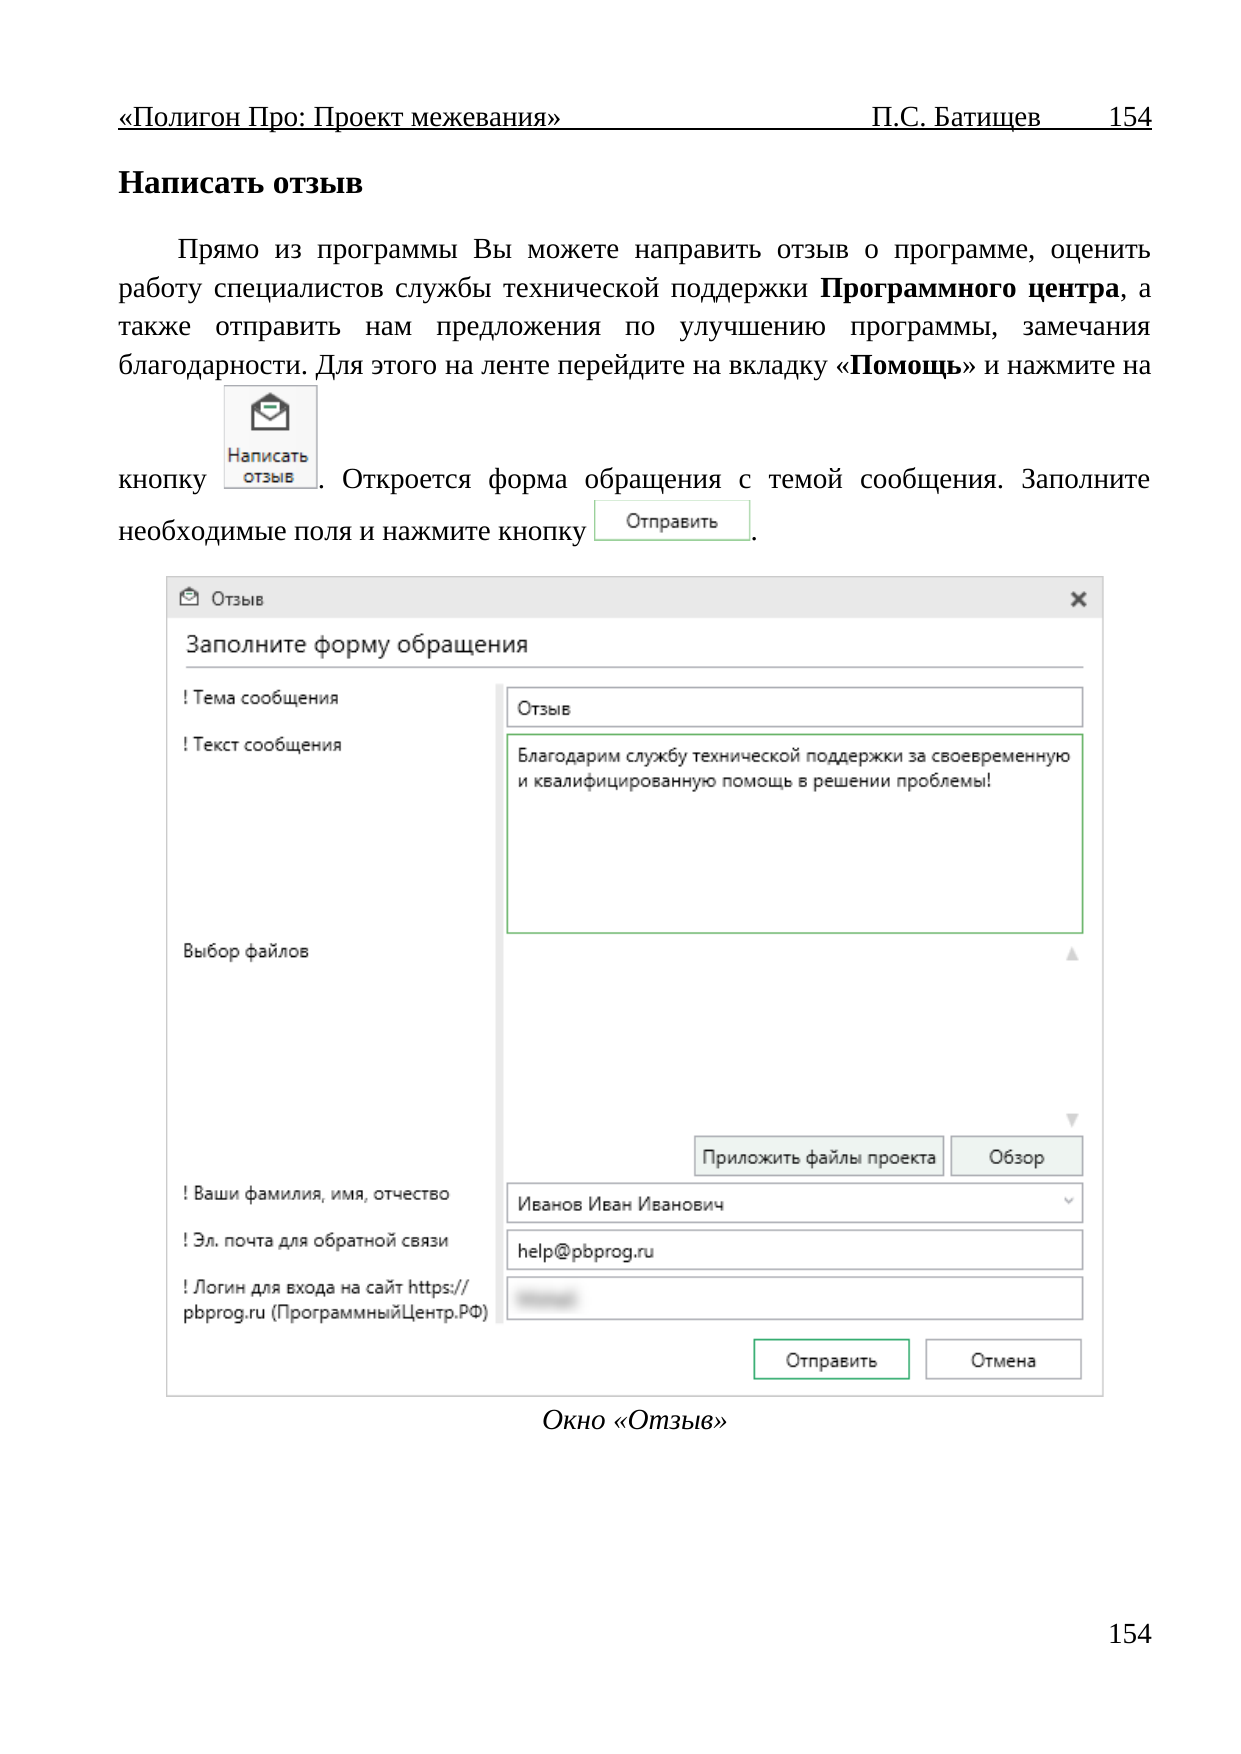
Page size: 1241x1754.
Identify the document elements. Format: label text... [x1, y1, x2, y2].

picture [594, 500, 751, 541]
text Прямо из программы Вы можете направить отзыв о программе, оценить работу специалистов службы технической поддержки Программного центра, а также отправить нам предложения по улучшению программы, замечания благодарности. Для этого на ленте перейдите на вкладку «Помощь» и нажмите на кнопку . Откроется форма обращения с темой сообщения. Заполните необходимые поля и нажмите кнопку . [118, 231, 1152, 547]
subtitle Написать отзыв [118, 162, 1152, 201]
picture [223, 385, 318, 489]
picture [166, 576, 1104, 1397]
